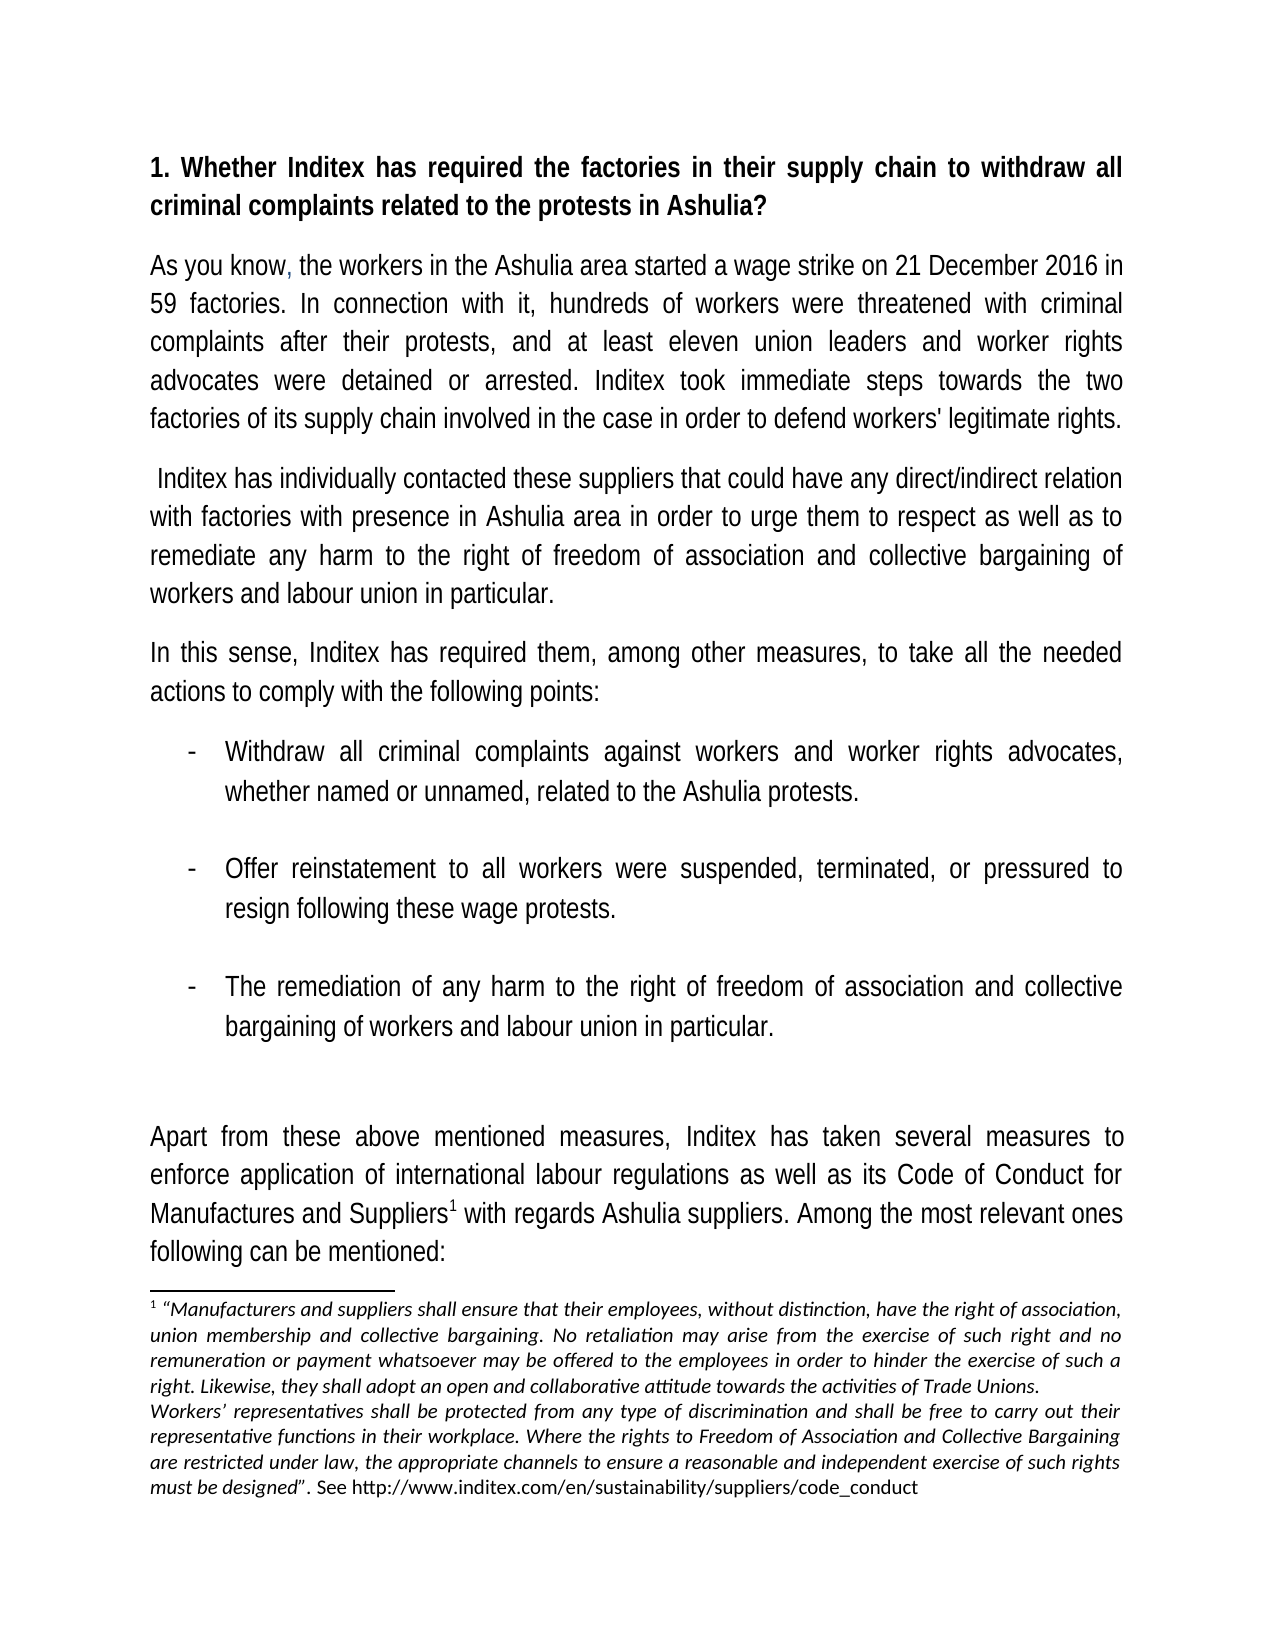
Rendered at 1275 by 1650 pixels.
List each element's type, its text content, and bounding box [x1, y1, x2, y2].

text 1. Whether Inditex has required the factories in their supply chain to withdraw all criminal complaints related to the protests in Ashulia? [150, 150, 1125, 222]
text Apart from these above mentioned measures, Inditex has taken several measures to enforce application of international labour regulations as well as its Code of Conduct for Manufactures and Suppliers with regards Ashulia suppliers. Among the most relevant ones following can be mentioned: [150, 1119, 1125, 1268]
list Withdraw all criminal complaints against workers and worker rights advocates, whether named or unnamed, related to the Ashulia protests. [187, 733, 1125, 807]
text As you know, the workers in the Ashulia area started a wage strike on 21 December 2016 in 59 factories. In connection with it, hundreds of workers were threatened with criminal complaints after their protests, and at least eleven union leaders and worker rights advocates were detained or arrested. Inditex took immediate steps towards the two factories of its supply chain involved in the case in order to defend workers' legitimate rights. [150, 248, 1125, 435]
text Inditex has individually contacted these suppliers that could have any direct/indirect relation with factories with presence in Ashulia area in order to urge them to respect as well as to remediate any harm to the right of freedom of association and collective bargaining of workers and labour union in particular. [150, 461, 1125, 609]
list Offer reinstatement to all workers were suspended, terminated, or pressured to resign following these wage protests. [187, 851, 1125, 924]
list The remediation of any harm to the right of freedom of association and collective bargaining of workers and labour union in particular. [187, 968, 1125, 1042]
text In this sense, Inditex has required them, among other measures, to take all the needed actions to comply with the following points: [150, 635, 1125, 707]
